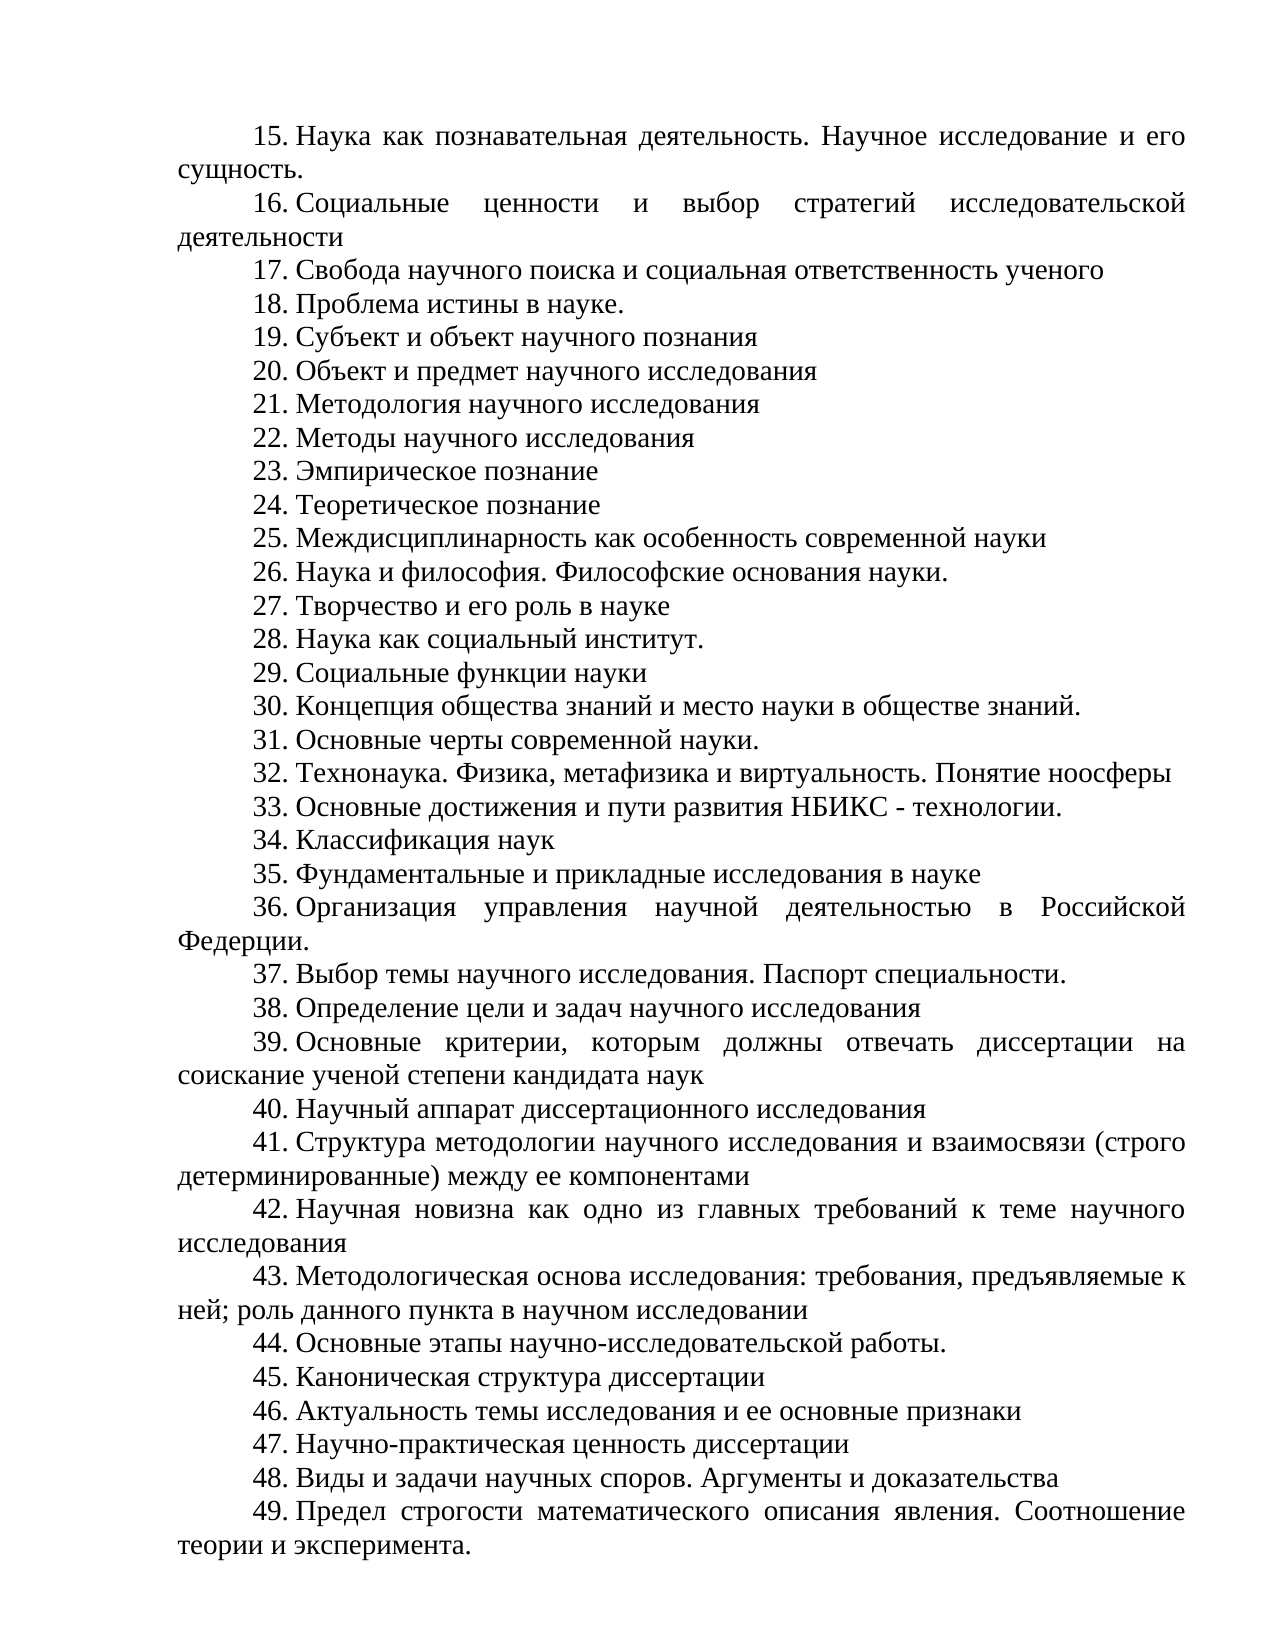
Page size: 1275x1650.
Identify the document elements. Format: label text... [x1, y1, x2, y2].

list Выбор темы научного исследования. Паспорт специальности. [177, 957, 1186, 990]
list Научно-практическая ценность диссертации [177, 1426, 1186, 1460]
list Предел строгости математического описания явления. Соотношение теории и эксперимента. [177, 1493, 1186, 1560]
list Объект и предмет научного исследования [177, 353, 1186, 386]
list Наука и философия. Философские основания науки. [177, 554, 1186, 588]
list Субъект и объект научного познания [177, 319, 1186, 353]
list Творчество и его роль в науке [177, 588, 1186, 621]
list Научная новизна как одно из главных требований к теме научного исследования [177, 1191, 1186, 1258]
list Технонаука. Физика, метафизика и виртуальность. Понятие ноосферы [177, 755, 1186, 789]
list Классификация наук [177, 822, 1186, 856]
list Свобода научного поиска и социальная ответственность ученого [177, 252, 1186, 286]
list Методология научного исследования [177, 386, 1186, 420]
list Научный аппарат диссертационного исследования [177, 1091, 1186, 1124]
list Основные черты современной науки. [177, 722, 1186, 755]
list Проблема истины в науке. [177, 286, 1186, 319]
list Социальные функции науки [177, 655, 1186, 688]
list Основные этапы научно-исследовательской работы. [177, 1326, 1186, 1359]
list Организация управления научной деятельностью в Российской Федерции. [177, 889, 1186, 957]
list Наука как познавательная деятельность. Научное исследование и его сущность. [177, 118, 1186, 185]
list Виды и задачи научных споров. Аргументы и доказательства [177, 1460, 1186, 1493]
list Методологическая основа исследования: требования, предъявляемые к ней; роль данного пункта в научном исследовании [177, 1258, 1186, 1326]
list Структура методологии научного исследования и взаимосвязи (строго детерминированные) между ее компонентами [177, 1124, 1186, 1191]
list Фундаментальные и прикладные исследования в науке [177, 856, 1186, 889]
list Междисциплинарность как особенность современной науки [177, 521, 1186, 554]
list Определение цели и задач научного исследования [177, 990, 1186, 1024]
list Методы научного исследования [177, 420, 1186, 453]
list Каноническая структура диссертации [177, 1359, 1186, 1393]
list Актуальность темы исследования и ее основные признаки [177, 1393, 1186, 1426]
list Основные достижения и пути развития НБИКС - технологии. [177, 789, 1186, 822]
list Концепция общества знаний и место науки в обществе знаний. [177, 688, 1186, 722]
list Эмпирическое познание [177, 453, 1186, 487]
list Наука как социальный институт. [177, 621, 1186, 655]
list Социальные ценности и выбор стратегий исследовательской деятельности [177, 185, 1186, 252]
list Теоретическое познание [177, 487, 1186, 521]
list Основные критерии, которым должны отвечать диссертации на соискание ученой степени кандидата наук [177, 1024, 1186, 1091]
